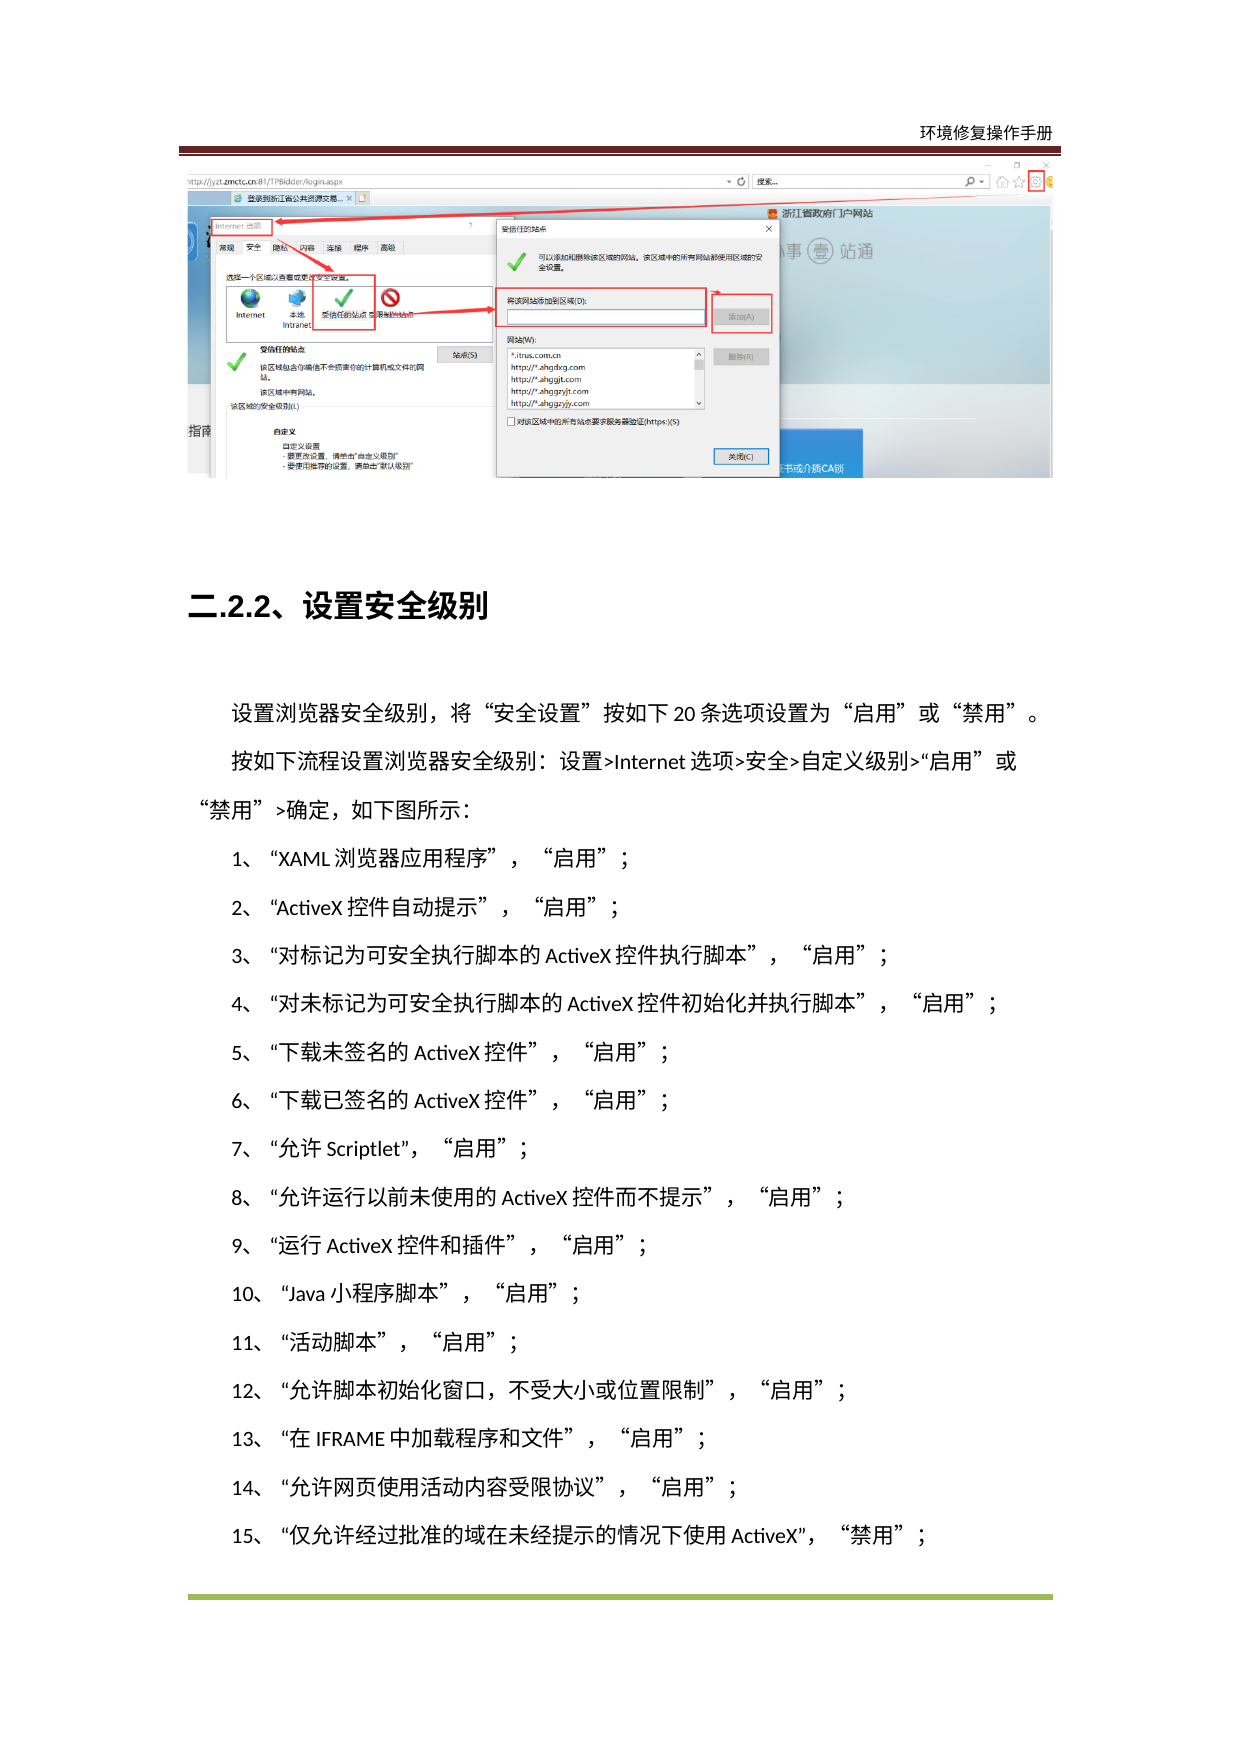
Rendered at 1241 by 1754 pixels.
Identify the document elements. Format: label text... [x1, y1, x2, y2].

list “允许网页使用活动内容受限协议”，“启用”； [231, 1469, 1053, 1502]
list “对未标记为可安全执行脚本的ActiveX控件初始化并执行脚本”，“启用”； [231, 986, 1053, 1018]
list “允许脚本初始化窗口，不受大小或位置限制”，“启用”； [231, 1373, 1053, 1405]
list “允许运行以前未使用的ActiveX控件而不提示”，“启用”； [231, 1179, 1053, 1212]
text 设置浏览器安全级别，将“安全设置”按如下20条选项设置为“启用”或“禁用”。 [187, 696, 1053, 728]
subtitle 设置安全级别 [187, 571, 1053, 636]
picture [187, 159, 1053, 478]
text 按如下流程设置浏览器安全级别：设置>Internet选项>安全>自定义级别>“启用”或“禁用”>确定，如下图所示： [187, 744, 1053, 825]
list “仅允许经过批准的域在未经提示的情况下使用ActiveX”，“禁用”； [231, 1518, 1053, 1550]
list “XAML浏览器应用程序”，“启用”； [231, 841, 1053, 873]
list “对标记为可安全执行脚本的ActiveX控件执行脚本”，“启用”； [231, 938, 1053, 970]
list “下载已签名的ActiveX控件”，“启用”； [231, 1083, 1053, 1115]
list “Java小程序脚本”，“启用”； [231, 1276, 1053, 1308]
list “在IFRAME中加载程序和文件”，“启用”； [231, 1421, 1053, 1453]
list “允许Scriptlet”，“启用”； [231, 1131, 1053, 1163]
list “下载未签名的ActiveX控件”，“启用”； [231, 1034, 1053, 1067]
list “ActiveX控件自动提示”，“启用”； [231, 889, 1053, 922]
list “活动脚本”，“启用”； [231, 1324, 1053, 1357]
list “运行ActiveX控件和插件”，“启用”； [231, 1228, 1053, 1260]
